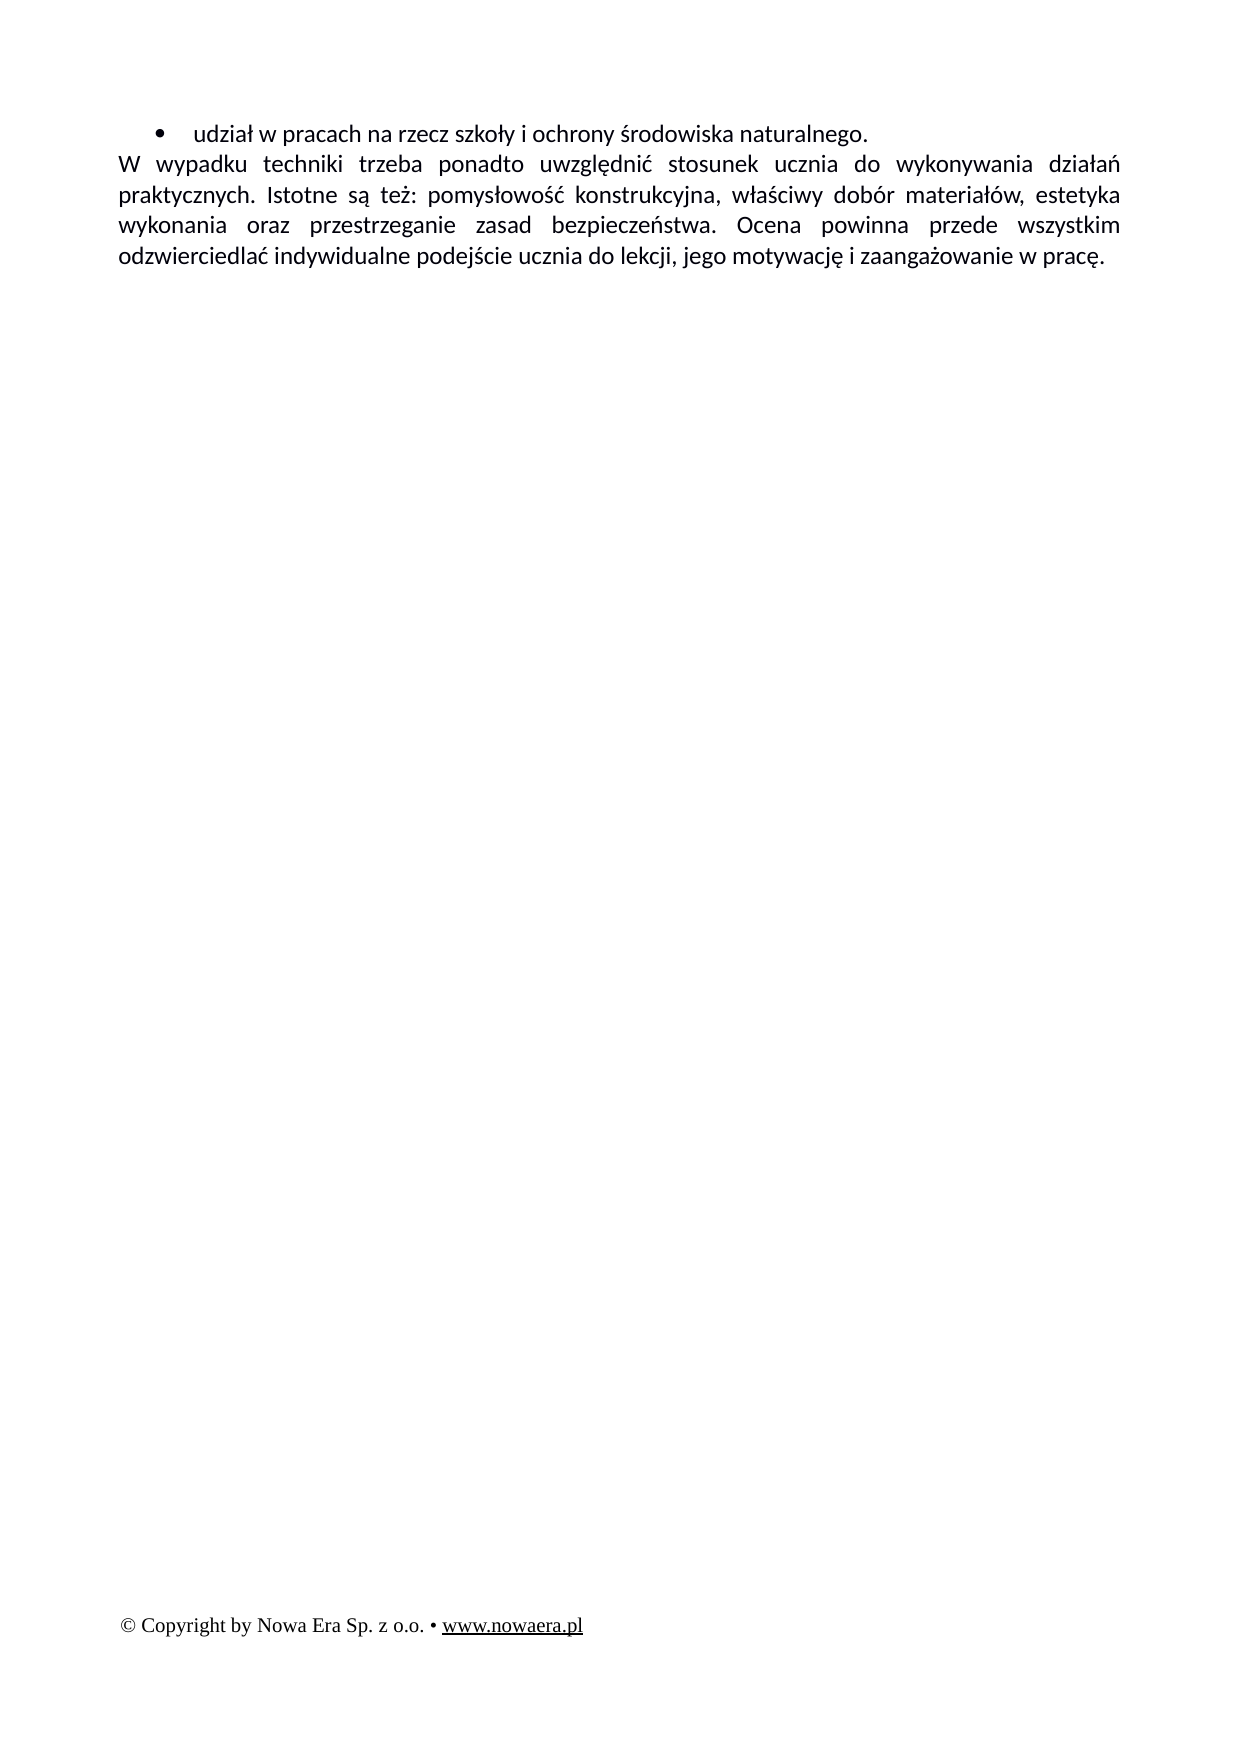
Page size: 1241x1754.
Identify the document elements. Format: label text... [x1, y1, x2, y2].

list udział w pracach na rzecz szkoły i ochrony środowiska naturalnego. [156, 118, 1122, 149]
text W wypadku techniki trzeba ponadto uwzględnić stosunek ucznia do wykonywania działań praktycznych. Istotne są też: pomysłowość konstrukcyjna, właściwy dobór materiałów, estetyka wykonania oraz przestrzeganie zasad bezpieczeństwa. Ocena powinna przede wszystkim odzwierciedlać indywidualne podejście ucznia do lekcji, jego motywację i zaangażowanie w pracę. [118, 149, 1122, 271]
